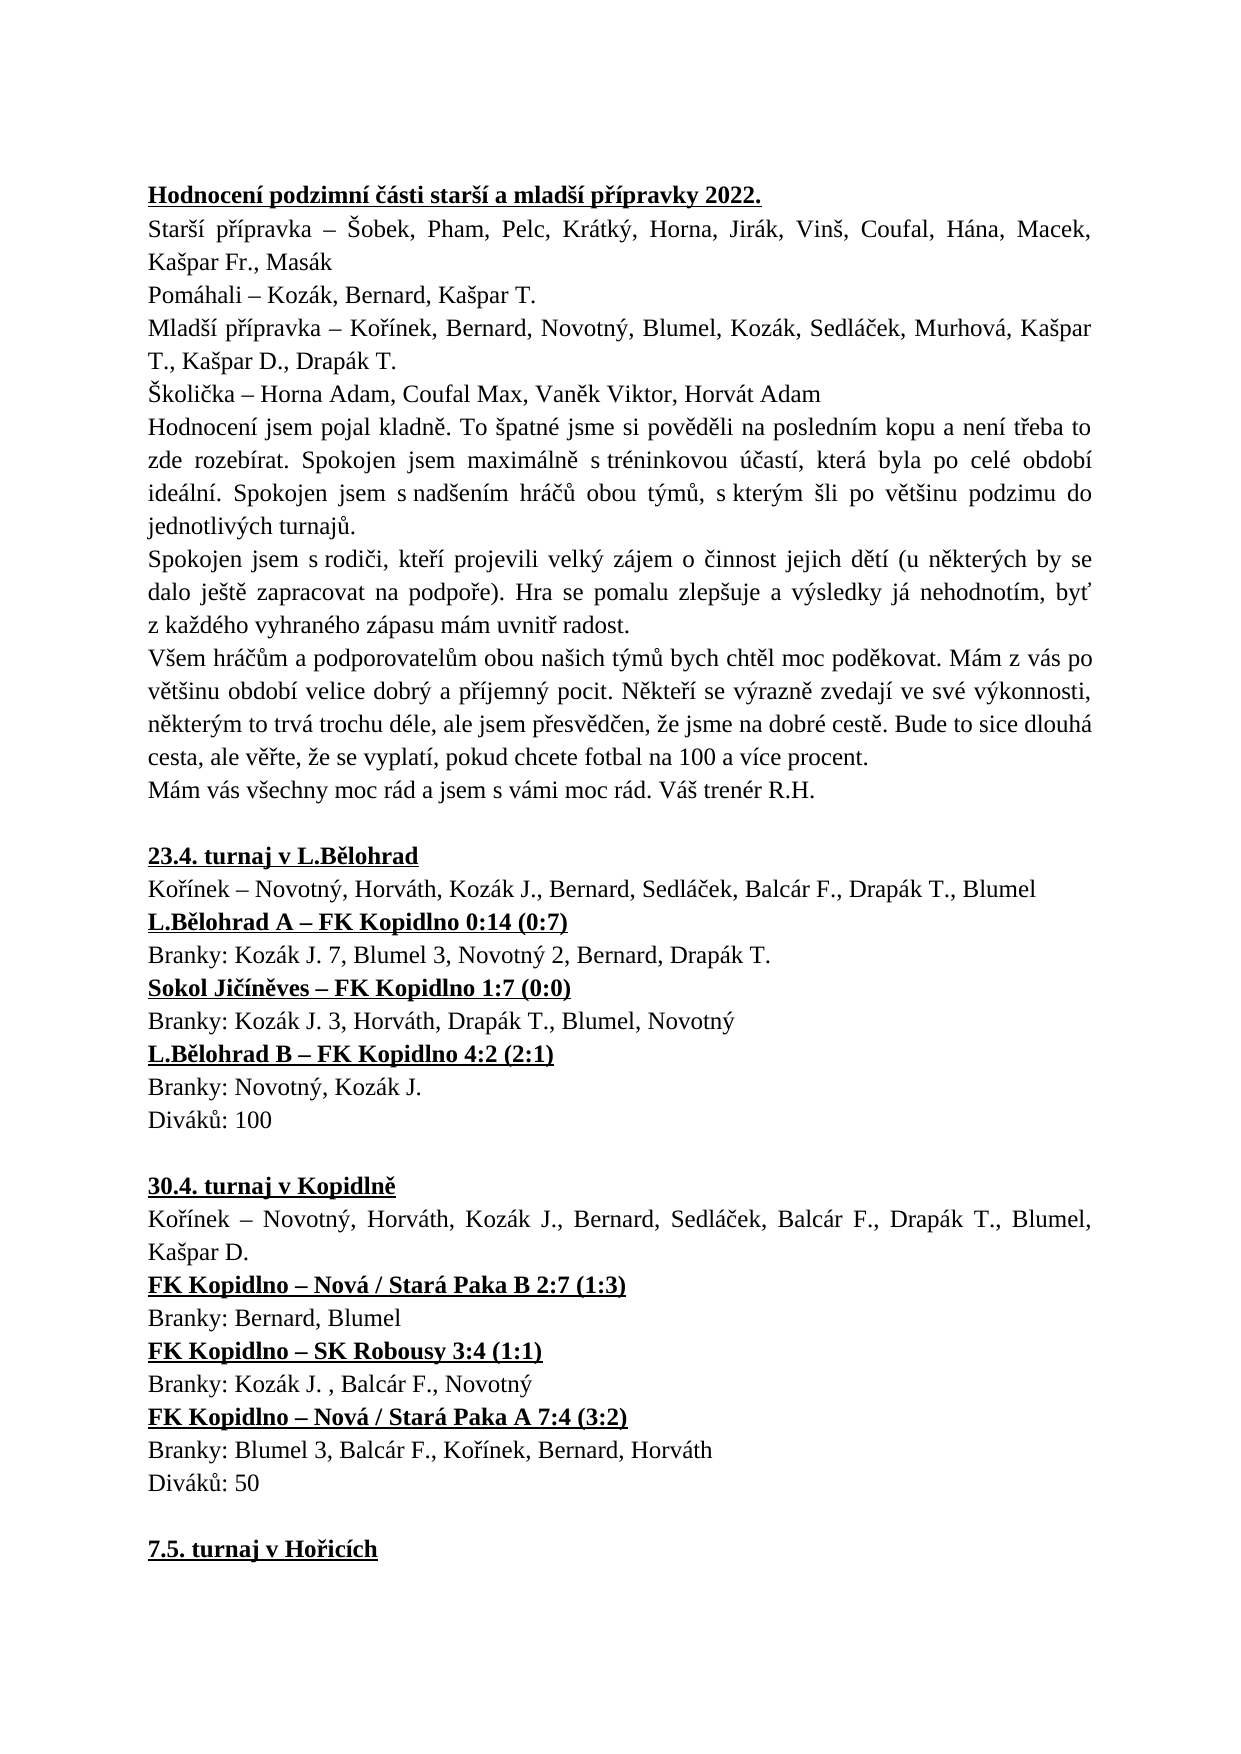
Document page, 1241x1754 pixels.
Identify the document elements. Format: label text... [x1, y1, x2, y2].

text Kořínek – Novotný, Horváth, Kozák J., Bernard, Sedláček, Balcár F., Drapák T., Blumel, Kašpar D. [148, 1204, 1093, 1266]
text 30.4. turnaj v Kopidlně [148, 1171, 1093, 1200]
text Branky: Kozák J. , Balcár F., Novotný [148, 1369, 1093, 1398]
text Hodnocení podzimní části starší a mladší přípravky 2022. [148, 181, 1093, 209]
text Všem hráčům a podporovatelům obou našich týmů bych chtěl moc poděkovat. Mám z vás po většinu období velice dobrý a příjemný pocit. Někteří se výrazně zvedají ve své výkonnosti, některým to trvá trochu déle, ale jsem přesvědčen, že jsme na dobré cestě. Bude to sice dlouhá cesta, ale věřte, že se vyplatí, pokud chcete fotbal na 100 a více procent. [148, 643, 1093, 771]
text Diváků: 100 [148, 1105, 1093, 1134]
text Branky: Kozák J. 7, Blumel 3, Novotný 2, Bernard, Drapák T. [148, 940, 1093, 969]
text 23.4. turnaj v L.Bělohrad [148, 841, 1093, 870]
text Kořínek – Novotný, Horváth, Kozák J., Bernard, Sedláček, Balcár F., Drapák T., Blumel [148, 874, 1093, 903]
text Starší přípravka – Šobek, Pham, Pelc, Krátký, Horna, Jirák, Vinš, Coufal, Hána, Macek, Kašpar Fr., Masák [148, 214, 1093, 275]
text Branky: Kozák J. 3, Horváth, Drapák T., Blumel, Novotný [148, 1006, 1093, 1035]
text FK Kopidlno – Nová / Stará Paka A 7:4 (3:2) [148, 1402, 1093, 1431]
text Branky: Novotný, Kozák J. [148, 1072, 1093, 1101]
text Hodnocení jsem pojal kladně. To špatné jsme si pověděli na posledním kopu a není třeba to zde rozebírat. Spokojen jsem maximálně s tréninkovou účastí, která byla po celé období ideální. Spokojen jsem s nadšením hráčů obou týmů, s kterým šli po většinu podzimu do jednotlivých turnajů. [148, 412, 1093, 539]
text Spokojen jsem s rodiči, kteří projevili velký zájem o činnost jejich dětí (u některých by se dalo ještě zapracovat na podpoře). Hra se pomalu zlepšuje a výsledky já nehodnotím, byť z každého vyhraného zápasu mám uvnitř radost. [148, 544, 1093, 639]
text FK Kopidlno – Nová / Stará Paka B 2:7 (1:3) [148, 1270, 1093, 1299]
text 7.5. turnaj v Hořicích [148, 1534, 1093, 1563]
text Branky: Bernard, Blumel [148, 1303, 1093, 1332]
text Školička – Horna Adam, Coufal Max, Vaněk Viktor, Horvát Adam [148, 379, 1093, 407]
text FK Kopidlno – SK Robousy 3:4 (1:1) [148, 1336, 1093, 1365]
text Pomáhali – Kozák, Bernard, Kašpar T. [148, 280, 1093, 308]
text Sokol Jičíněves – FK Kopidlno 1:7 (0:0) [148, 973, 1093, 1002]
text Diváků: 50 [148, 1468, 1093, 1497]
text L.Bělohrad A – FK Kopidlno 0:14 (0:7) [148, 907, 1093, 936]
text Branky: Blumel 3, Balcár F., Kořínek, Bernard, Horváth [148, 1435, 1093, 1464]
text L.Bělohrad B – FK Kopidlno 4:2 (2:1) [148, 1039, 1093, 1068]
text Mladší přípravka – Kořínek, Bernard, Novotný, Blumel, Kozák, Sedláček, Murhová, Kašpar T., Kašpar D., Drapák T. [148, 313, 1093, 374]
text Mám vás všechny moc rád a jsem s vámi moc rád. Váš trenér R.H. [148, 775, 1093, 804]
